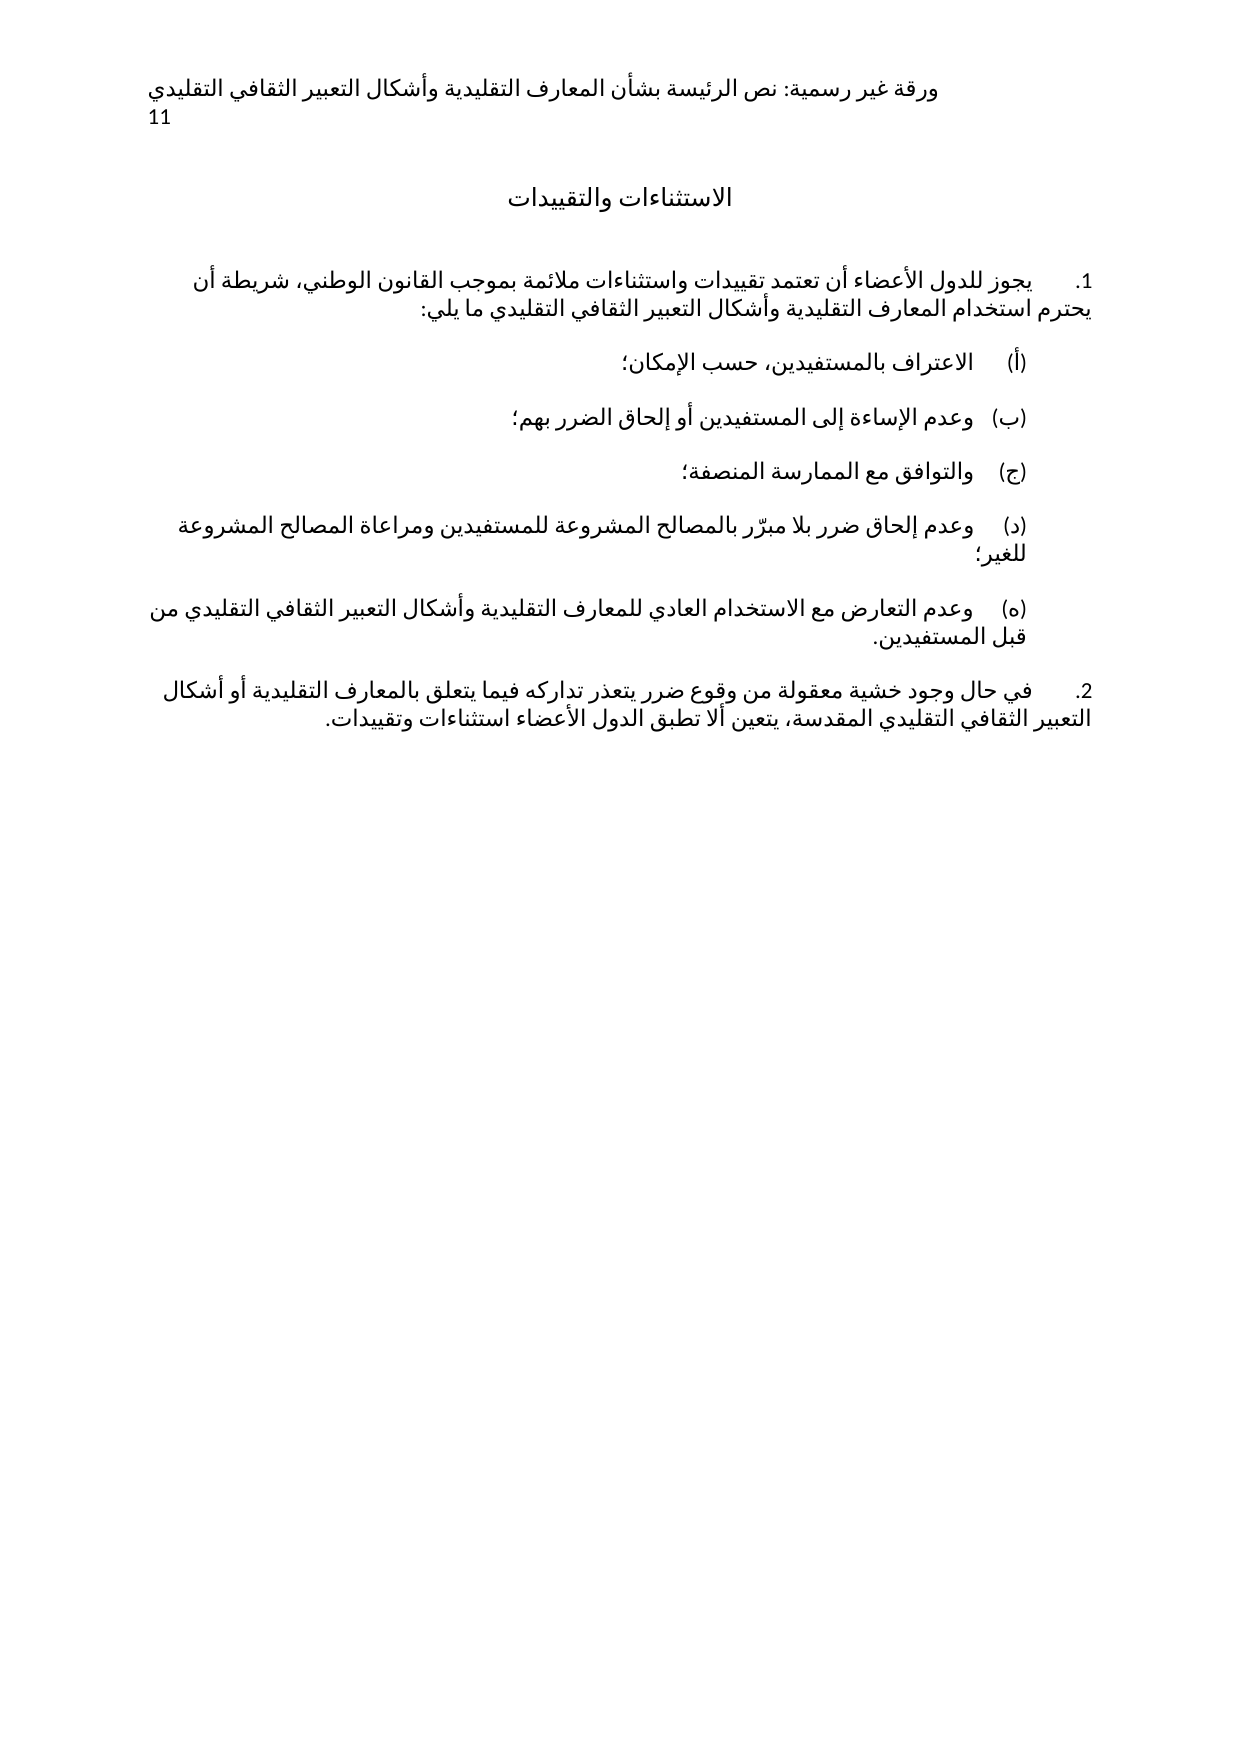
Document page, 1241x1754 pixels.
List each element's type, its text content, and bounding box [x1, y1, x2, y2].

text الاستثناءات والتقييدات [148, 183, 1093, 213]
text (د) وعدم إلحاق ضرر بلا مبرّر بالمصالح المشروعة للمستفيدين ومراعاة المصالح المشروعة للغير؛ [148, 511, 1027, 567]
text (ج) والتوافق مع الممارسة المنصفة؛ [148, 457, 1027, 485]
text (ه) وعدم التعارض مع الاستخدام العادي للمعارف التقليدية وأشكال التعبير الثقافي التقليدي من قبل المستفيدين. [148, 594, 1027, 650]
text 1. يجوز للدول الأعضاء أن تعتمد تقييدات واستثناءات ملائمة بموجب القانون الوطني، شريطة أن يحترم استخدام المعارف التقليدية وأشكال التعبير الثقافي التقليدي ما يلي: [148, 266, 1093, 322]
text (أ) الاعتراف بالمستفيدين، حسب الإمكان؛ [148, 348, 1027, 376]
text (ب) وعدم الإساءة إلى المستفيدين أو إلحاق الضرر بهم؛ [148, 403, 1027, 431]
text 2. في حال وجود خشية معقولة من وقوع ضرر يتعذر تداركه فيما يتعلق بالمعارف التقليدية أو أشكال التعبير الثقافي التقليدي المقدسة، يتعين ألا تطبق الدول الأعضاء استثناءات وتقييدات. [148, 676, 1093, 732]
